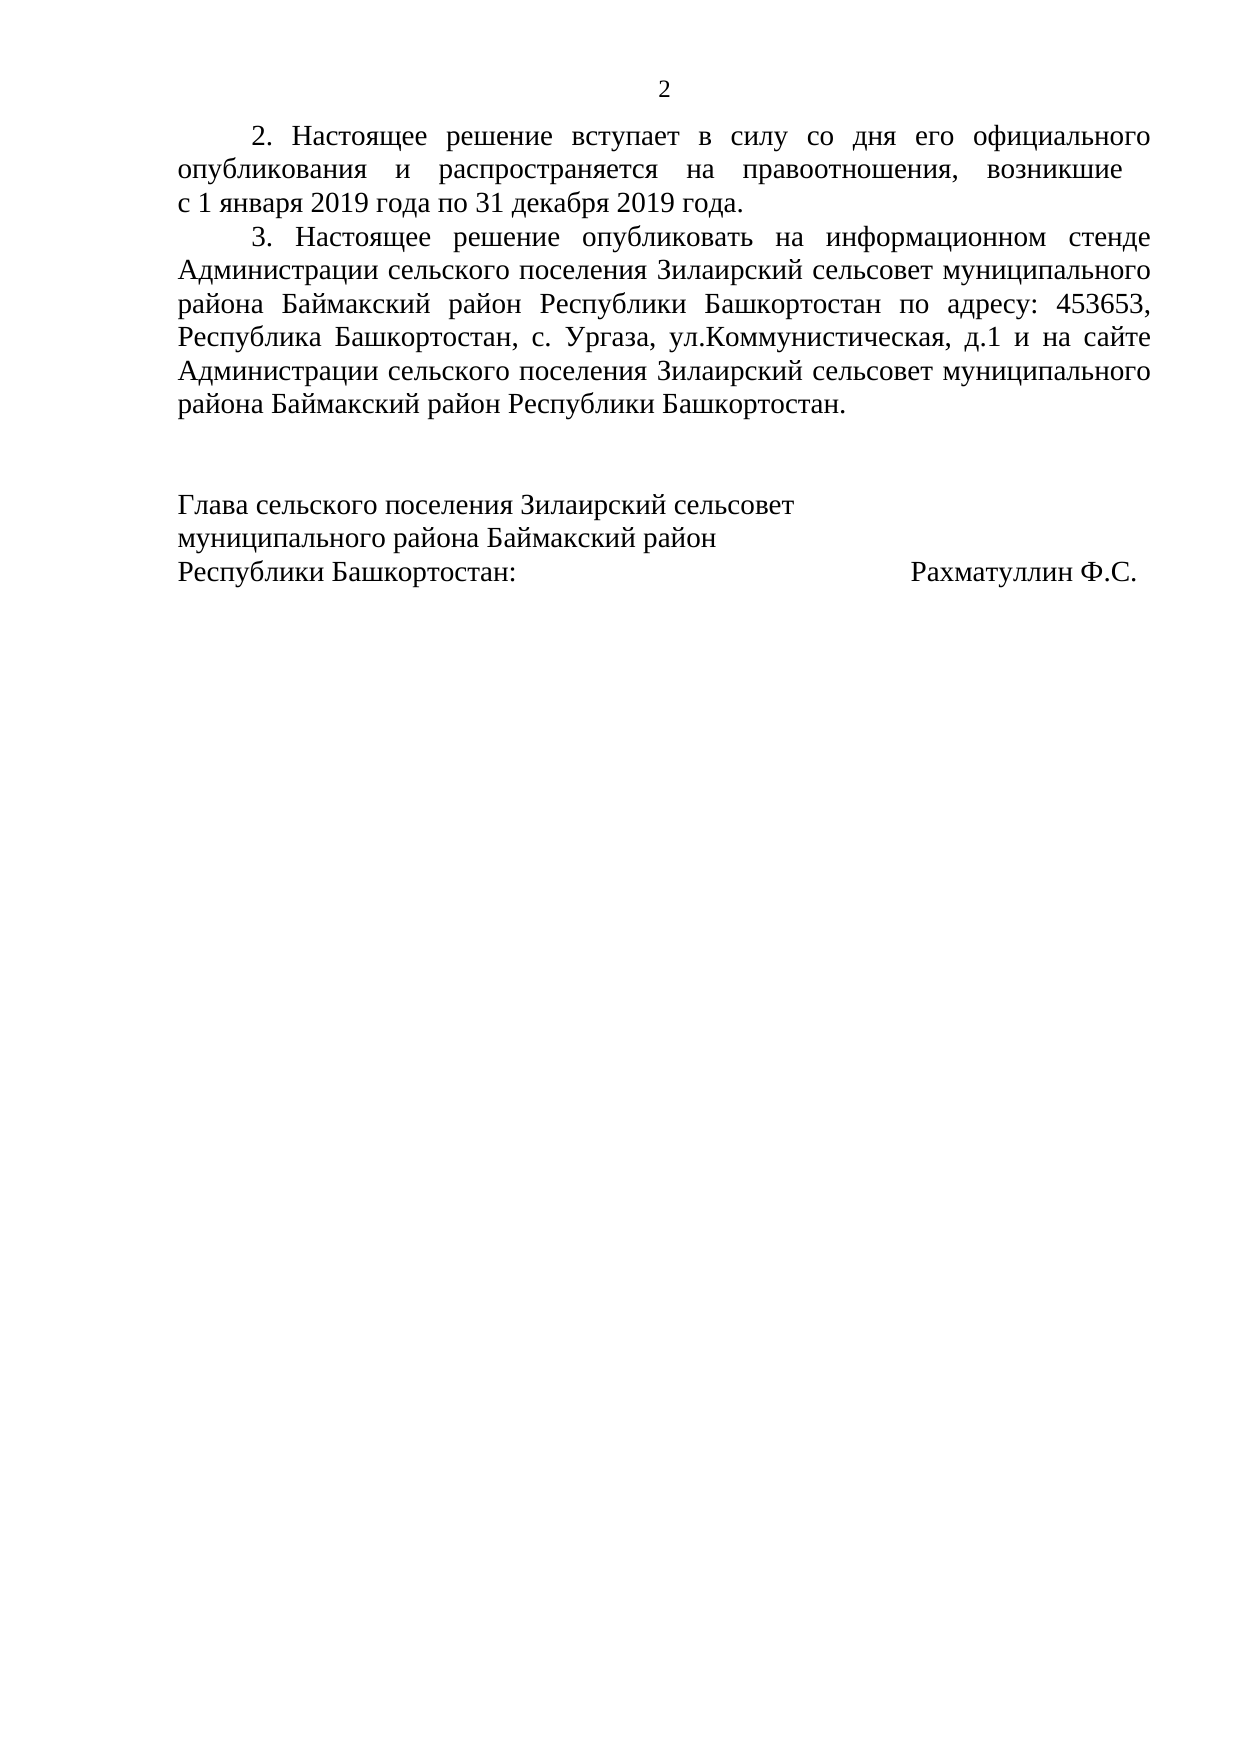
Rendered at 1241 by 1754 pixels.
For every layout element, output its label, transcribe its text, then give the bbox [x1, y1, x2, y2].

text Республики Башкортостан: Рахматуллин Ф.С. [177, 554, 1152, 588]
text 3. Настоящее решение опубликовать на информационном стенде Администрации сельского поселения Зилаирский сельсовет муниципального района Баймакский район Республики Башкортостан по адресу: 453653, Республика Башкортостан, с. Ургаза, ул.Коммунистическая, д.1 и на сайте Администрации сельского поселения Зилаирский сельсовет муниципального района Баймакский район Республики Башкортостан. [177, 219, 1152, 420]
text Глава сельского поселения Зилаирский сельсовет [177, 487, 1152, 521]
text 2. Настоящее решение вступает в силу со дня его официального опубликования и распространяется на правоотношения, возникшие с 1 января 2019 года по 31 декабря 2019 года. [177, 118, 1152, 219]
text муниципального района Баймакский район [177, 521, 1152, 554]
